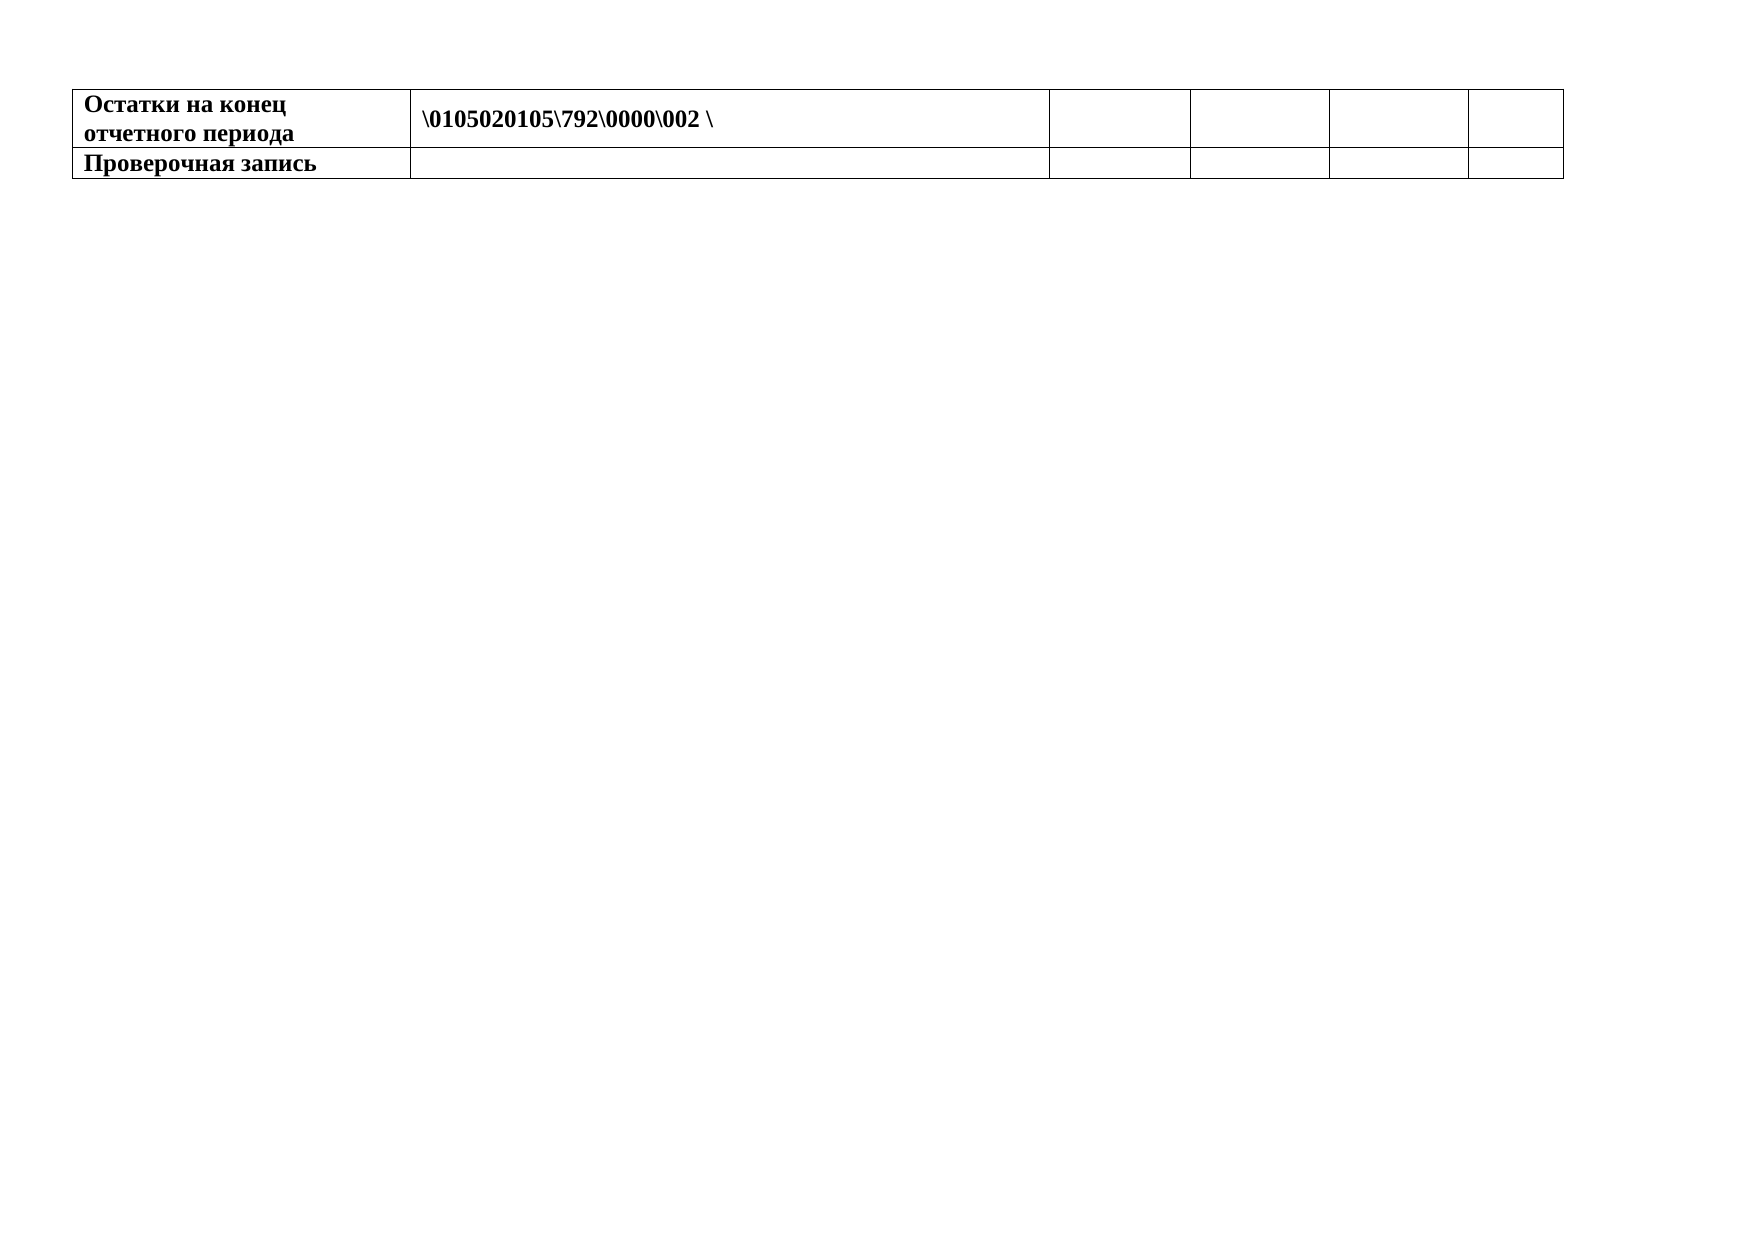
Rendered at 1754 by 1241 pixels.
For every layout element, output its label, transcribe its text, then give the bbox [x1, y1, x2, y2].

table_cell [1330, 148, 1468, 178]
table_cell \0105020105\792\0000\002 \ [411, 90, 1049, 147]
table_cell Остатки на конец отчетного периода [73, 90, 410, 147]
table_cell [1469, 148, 1563, 178]
table_cell [1050, 90, 1190, 147]
table_cell [1330, 90, 1468, 147]
table_cell [1050, 148, 1190, 178]
table_cell [411, 148, 1049, 178]
table_cell Проверочная запись [73, 148, 410, 178]
table_cell [1469, 90, 1563, 147]
table_cell [1191, 148, 1329, 178]
table_cell [1191, 90, 1329, 147]
